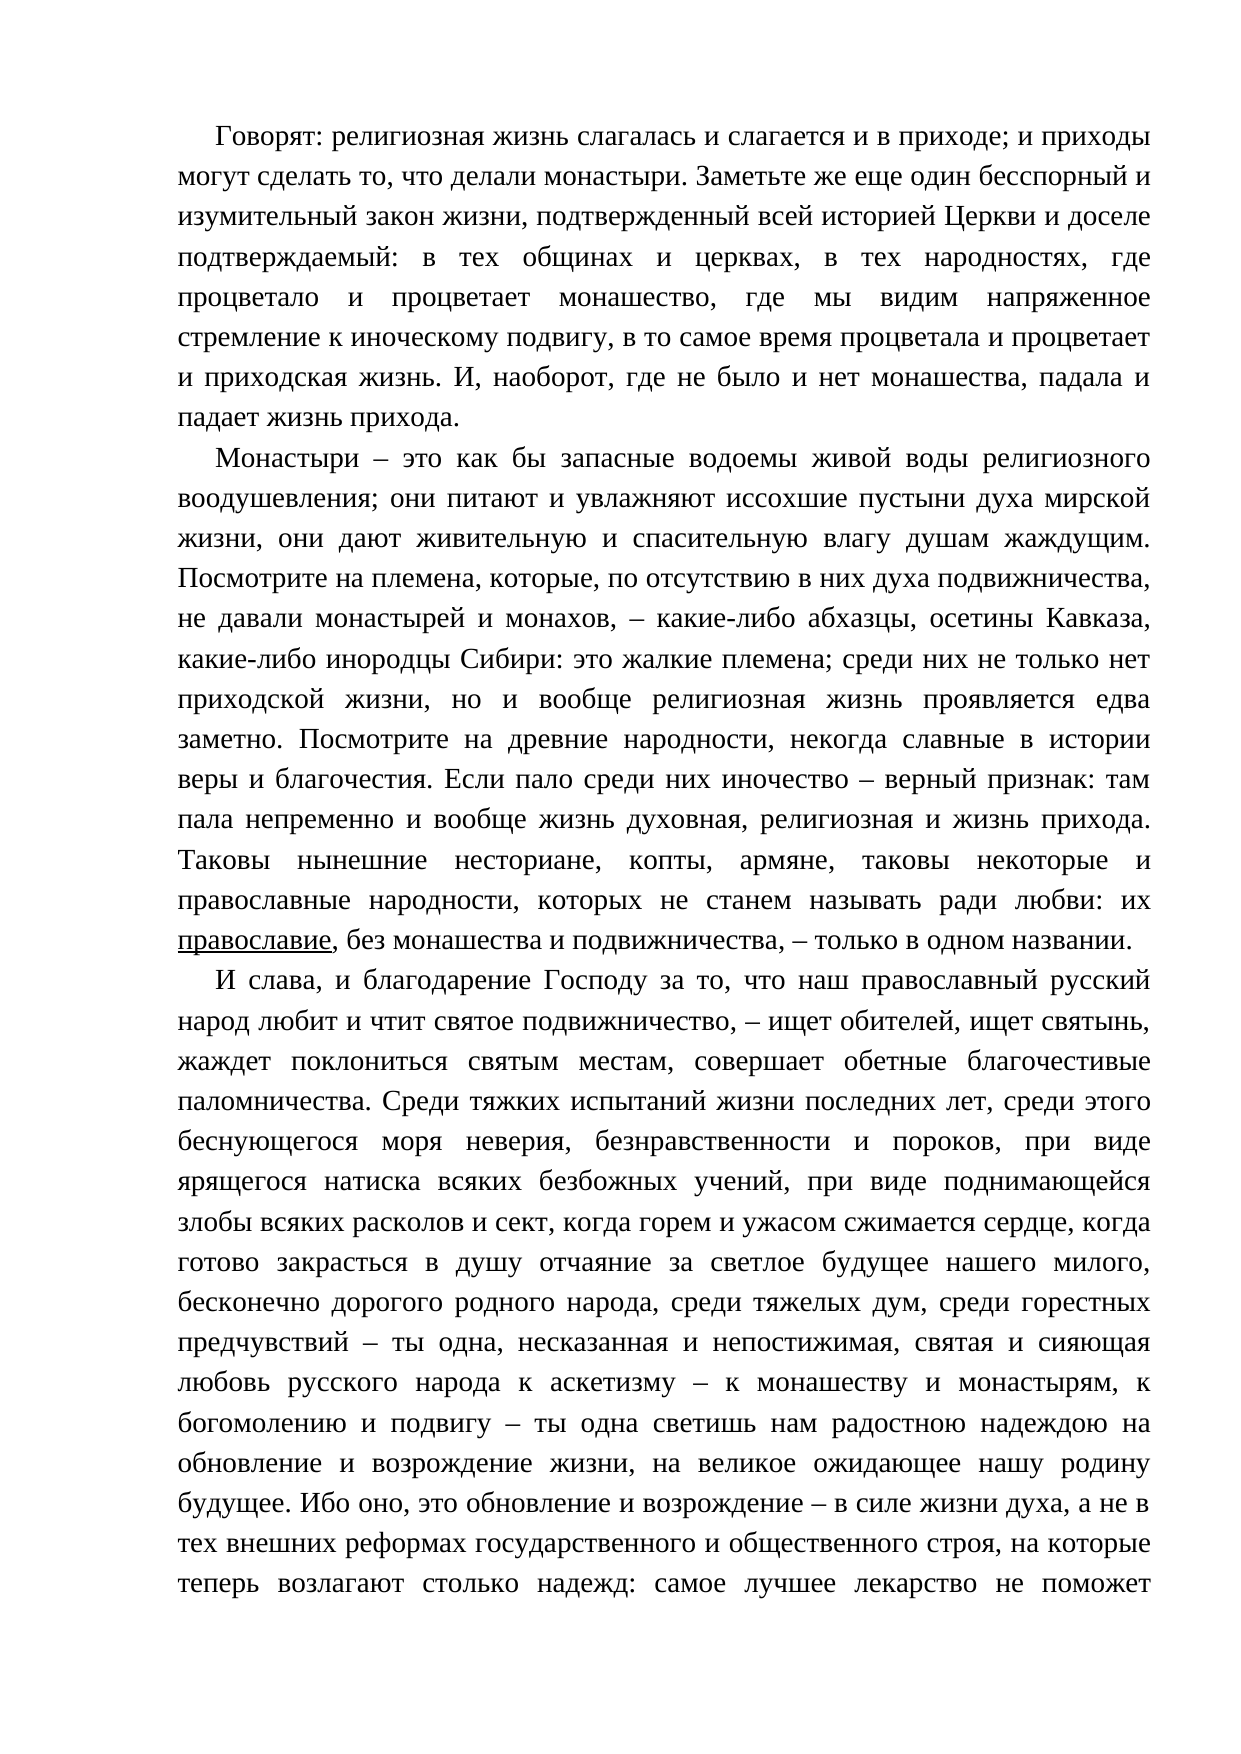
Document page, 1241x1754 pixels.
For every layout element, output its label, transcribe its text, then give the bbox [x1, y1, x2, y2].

text Говорят: религиозная жизнь слагалась и слагается и в приходе; и приходы могут сделать то, что делали монастыри. Заметьте же еще один бесспорный и изумительный закон жизни, подтвержденный всей историей Церкви и доселе подтверждаемый: в тех общинах и церквах, в тех народностях, где процветало и процветает монашество, где мы видим напряженное стремление к иноческому подвигу, в то самое время процветала и процветает и приходская жизнь. И, наоборот, где не было и нет монашества, падала и падает жизнь прихода. [177, 118, 1152, 433]
text Монастыри – это как бы запасные водоемы живой воды религиозного воодушевления; они питают и увлажняют иссохшие пустыни духа мирской жизни, они дают живительную и спасительную влагу душам жаждущим. Посмотрите на племена, которые, по отсутствию в них духа подвижничества, не давали монастырей и монахов, – какие-либо абхазцы, осетины Кавказа, какие-либо инородцы Сибири: это жалкие племена; среди них не только нет приходской жизни, но и вообще религиозная жизнь проявляется едва заметно. Посмотрите на древние народности, некогда славные в истории веры и благочестия. Если пало среди них иночество – верный признак: там пала непременно и вообще жизнь духовная, религиозная и жизнь прихода. Таковы нынешние несториане, копты, армяне, таковы некоторые и православные народности, которых не станем называть ради любви: их православие, без монашества и подвижничества, – только в одном названии. [177, 440, 1152, 956]
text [177, 962, 1152, 1599]
